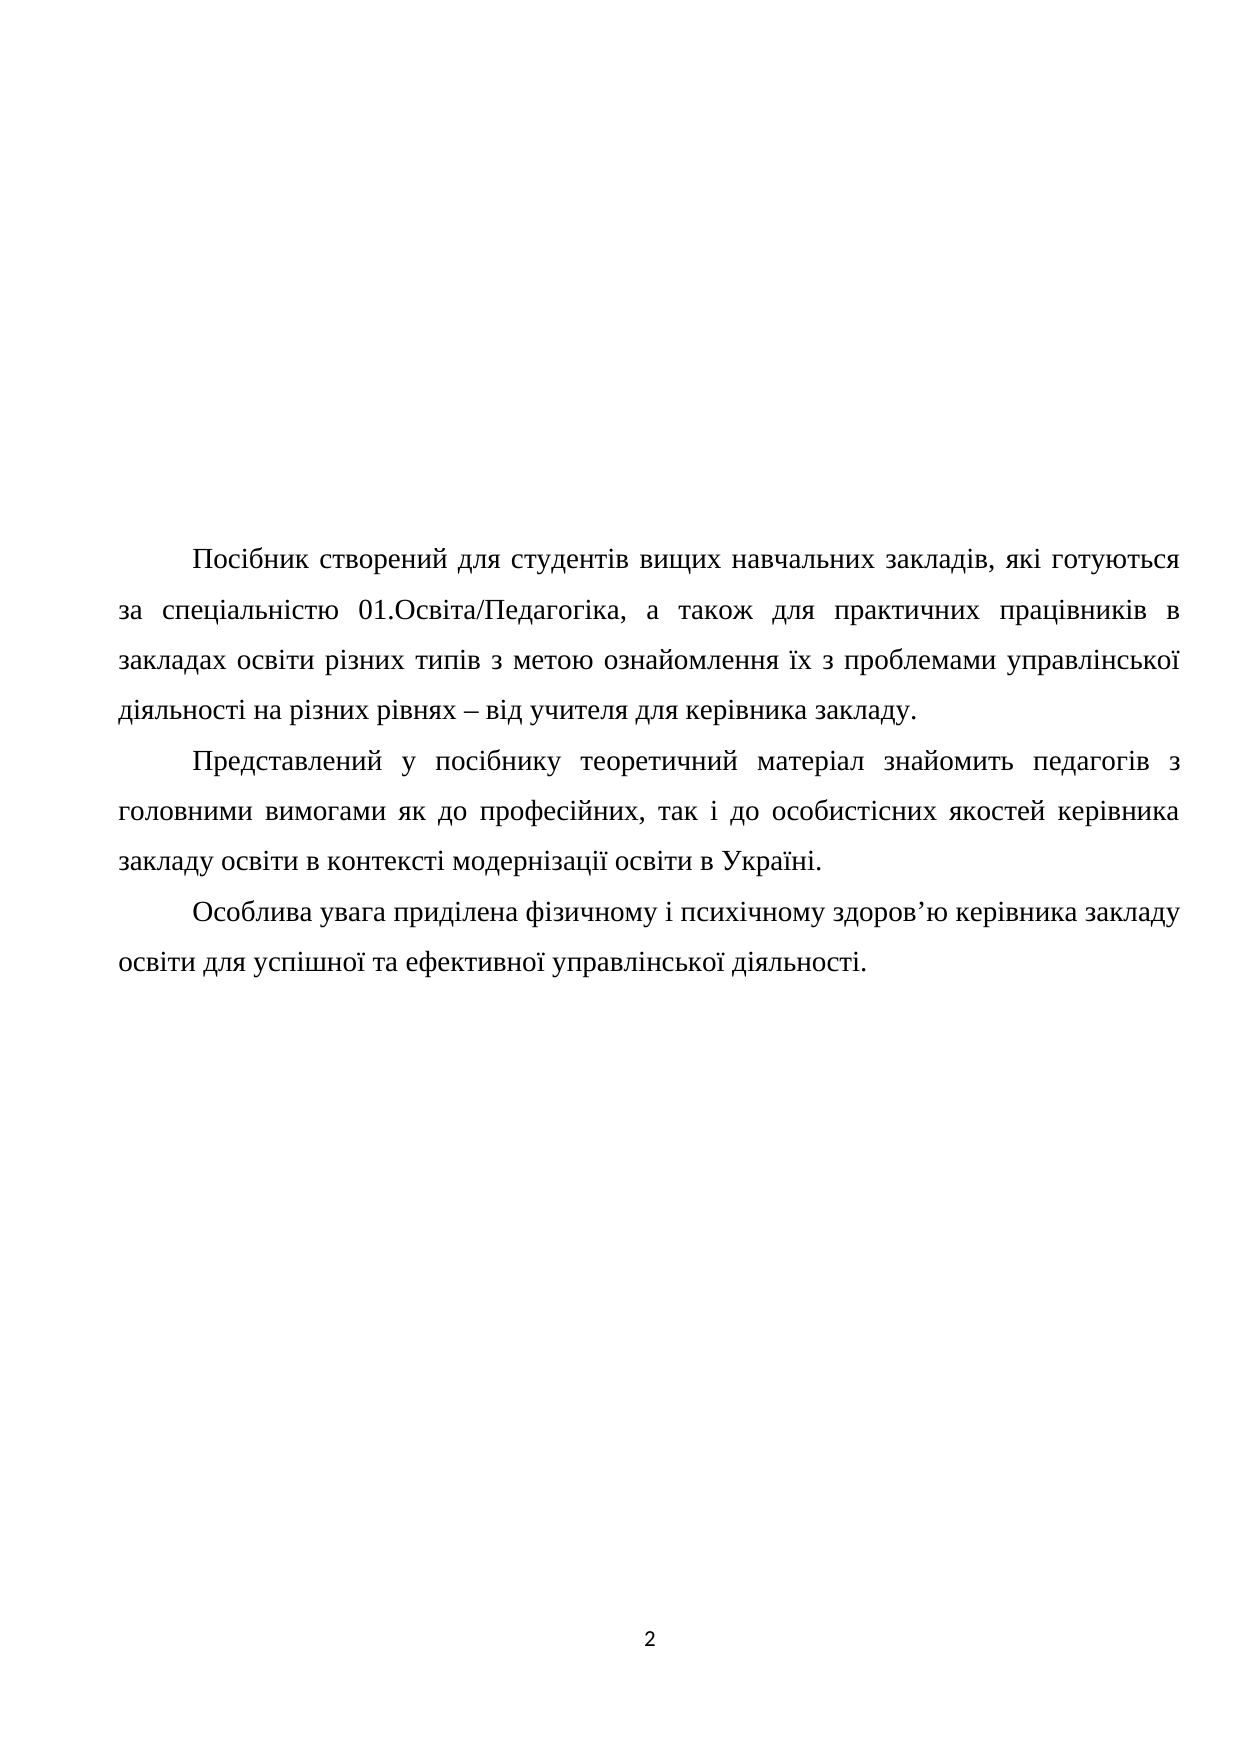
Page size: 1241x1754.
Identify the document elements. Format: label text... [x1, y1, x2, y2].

text Особлива увага приділена фізичному і психічному здоров’ю керівника закладу освіти для успішної та ефективної управлінської діяльності. [118, 894, 1181, 977]
text Представлений у посібнику теоретичний матеріал знайомить педагогів з головними вимогами як до професійних, так і до особистісних якостей керівника закладу освіти в контексті модернізації освіти в Україні. [118, 743, 1181, 877]
text Посібник створений для студентів вищих навчальних закладів, які готуються за спеціальністю 01.Освіта/Педагогіка, а також для практичних працівників в закладах освіти різних типів з метою ознайомлення їх з проблемами управлінської діяльності на різних рівнях – від учителя для керівника закладу. [118, 541, 1181, 726]
